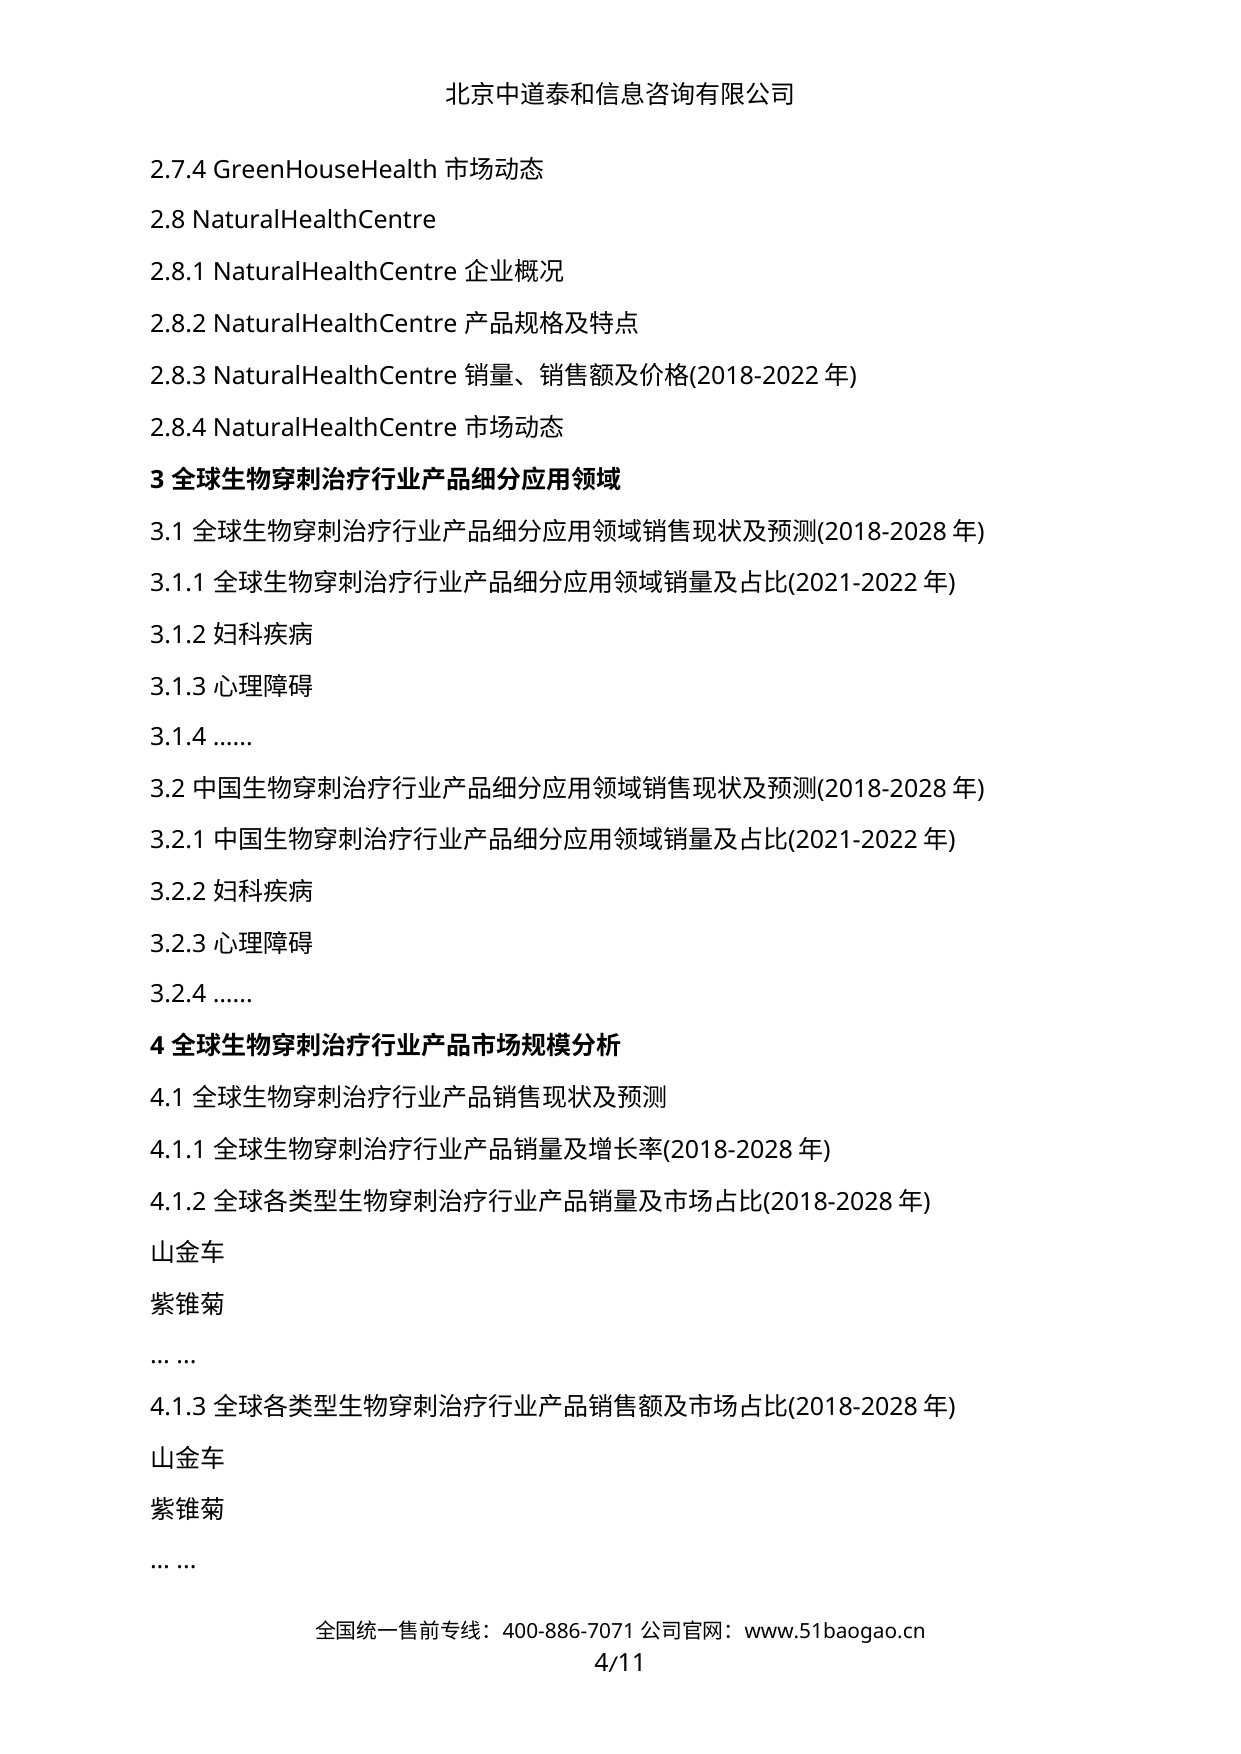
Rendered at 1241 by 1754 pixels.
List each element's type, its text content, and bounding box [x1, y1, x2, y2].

text 紫锥菊 [150, 1285, 1090, 1321]
text 3.2.2 妇科疾病 [150, 872, 1090, 908]
text 山金车 [150, 1233, 1090, 1269]
text 4.1.3 全球各类型生物穿刺治疗行业产品销售额及市场占比(2018-2028年) [150, 1386, 1090, 1422]
text 4 全球生物穿刺治疗行业产品市场规模分析 [150, 1025, 1090, 1062]
text 3.1.4 …... [150, 718, 1090, 752]
text 2.8.1 NaturalHealthCentre 企业概况 [150, 252, 1090, 288]
text 4.1.1 全球生物穿刺治疗行业产品销量及增长率(2018-2028年) [150, 1129, 1090, 1165]
text 3.2.4 …... [150, 976, 1090, 1010]
text 4.1 全球生物穿刺治疗行业产品销售现状及预测 [150, 1077, 1090, 1113]
text 2.8.2 NaturalHealthCentre 产品规格及特点 [150, 303, 1090, 340]
text 2.8.3 NaturalHealthCentre 销量、销售额及价格(2018-2022年) [150, 355, 1090, 392]
text 紫锥菊 [150, 1490, 1090, 1526]
text 3.2.3 心理障碍 [150, 924, 1090, 960]
text 3.1.3 心理障碍 [150, 667, 1090, 703]
text 山金车 [150, 1438, 1090, 1474]
text 3.2 中国生物穿刺治疗行业产品细分应用领域销售现状及预测(2018-2028年) [150, 768, 1090, 804]
text 2.7.4 GreenHouseHealth 市场动态 [150, 150, 1090, 186]
text 3 全球生物穿刺治疗行业产品细分应用领域 [150, 459, 1090, 495]
text 3.1.2 妇科疾病 [150, 615, 1090, 651]
text … ... [150, 1542, 1090, 1576]
text 2.8 NaturalHealthCentre [150, 202, 1090, 236]
text 3.1.1 全球生物穿刺治疗行业产品细分应用领域销量及占比(2021-2022年) [150, 563, 1090, 599]
text 2.8.4 NaturalHealthCentre 市场动态 [150, 407, 1090, 443]
text … ... [150, 1337, 1090, 1371]
text 3.2.1 中国生物穿刺治疗行业产品细分应用领域销量及占比(2021-2022年) [150, 820, 1090, 856]
text 3.1 全球生物穿刺治疗行业产品细分应用领域销售现状及预测(2018-2028年) [150, 511, 1090, 547]
text 4.1.2 全球各类型生物穿刺治疗行业产品销量及市场占比(2018-2028年) [150, 1181, 1090, 1217]
